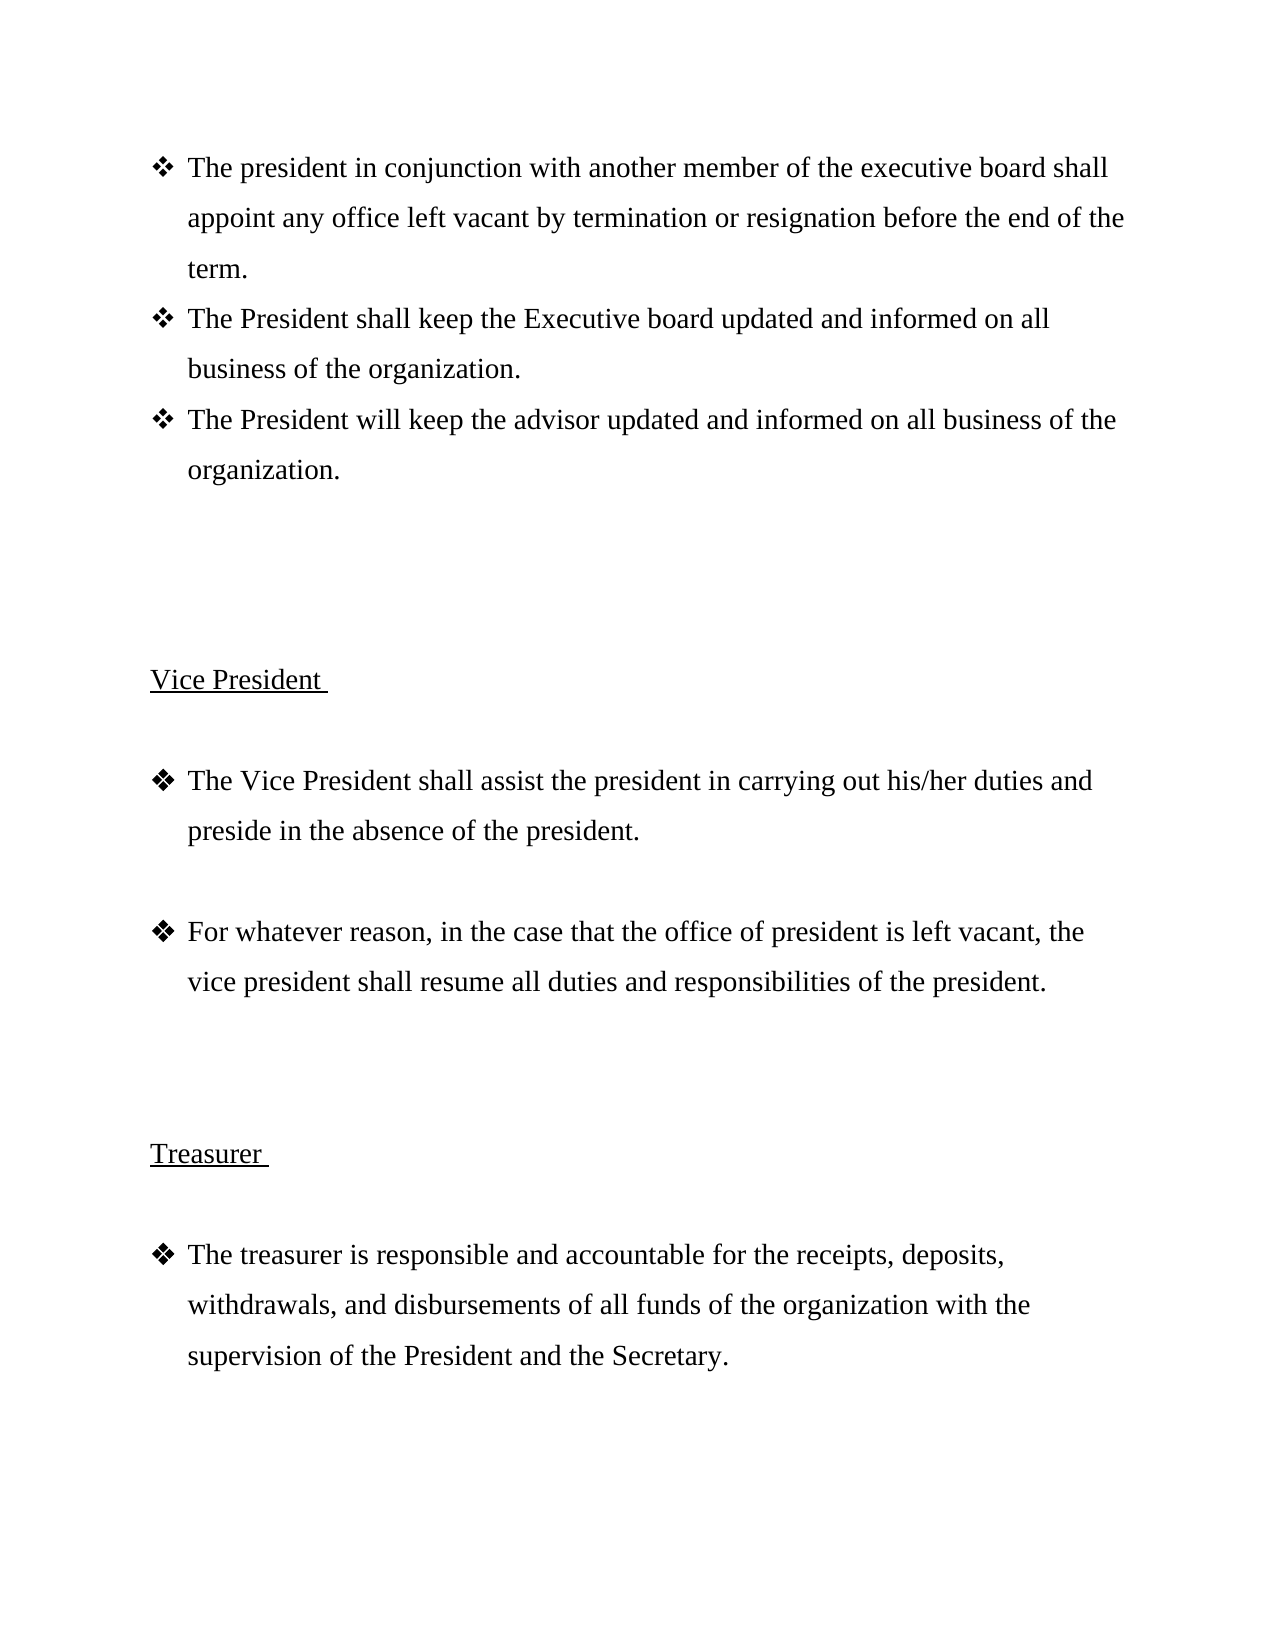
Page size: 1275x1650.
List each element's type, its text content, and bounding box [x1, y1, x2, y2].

list The President shall keep the Executive board updated and informed on all business of the organization. [150, 301, 1125, 385]
text Treasurer [150, 1136, 1125, 1170]
text Vice President [150, 662, 1125, 696]
list The treasurer is responsible and accountable for the receipts, deposits, withdrawals, and disbursements of all funds of the organization with the supervision of the President and the Secretary. [150, 1237, 1125, 1371]
list The president in conjunction with another member of the executive board shall appoint any office left vacant by termination or resignation before the end of the term. [150, 150, 1125, 284]
list For whatever reason, in the case that the office of president is left vacant, the vice president shall resume all duties and responsibilities of the president. [150, 914, 1125, 998]
list The President will keep the advisor updated and informed on all business of the organization. [150, 402, 1125, 486]
list The Vice President shall assist the president in carrying out his/her duties and preside in the absence of the president. [150, 763, 1125, 847]
